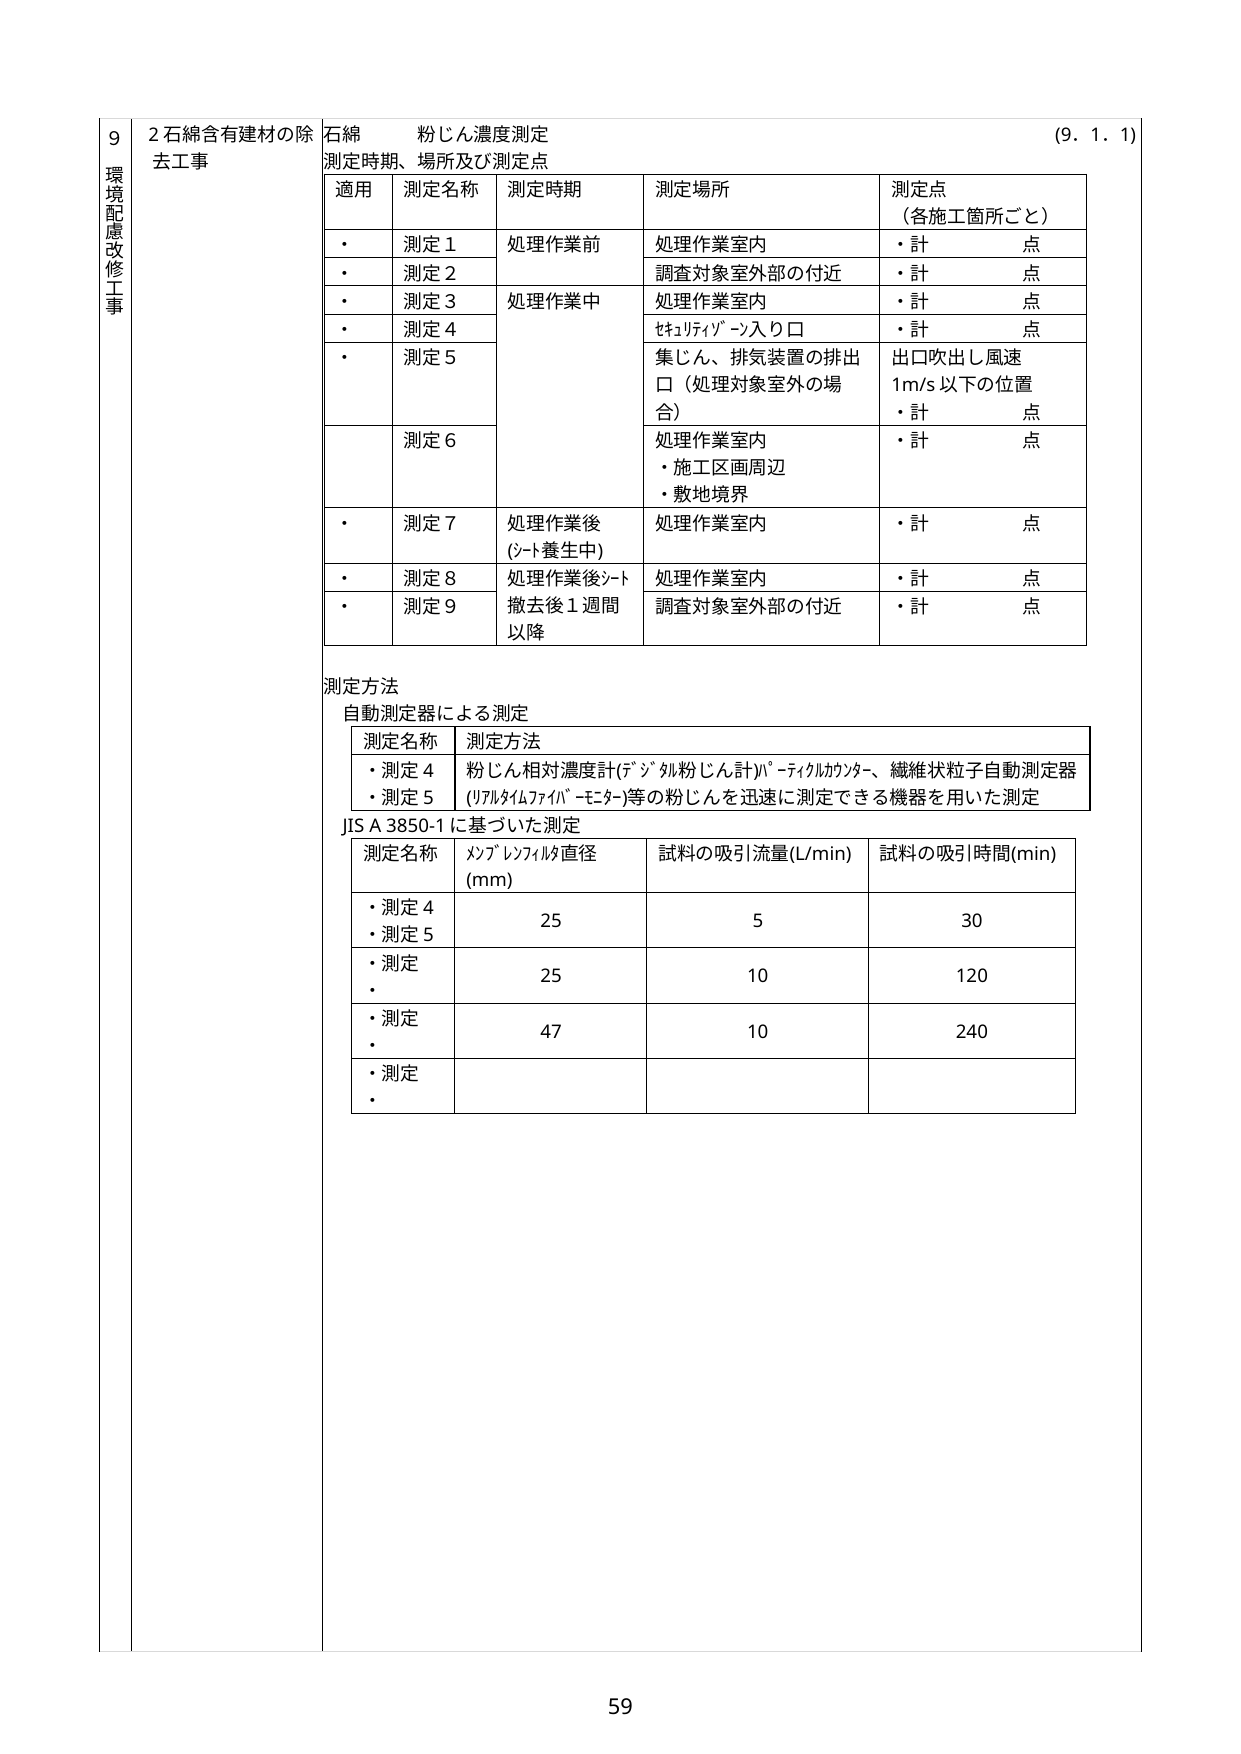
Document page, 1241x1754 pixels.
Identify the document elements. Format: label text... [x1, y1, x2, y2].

table_cell ９ 環境配慮改修工事 [100, 119, 131, 1651]
table_cell 2 石綿含有建材の除去工事 [132, 119, 322, 1651]
table_cell 石綿 粉じん濃度測定 (9．1．1) 測定時期、場所及び測定点 測定方法 自動測定器による測定 JIS A 3850-1に基づいた測定 （9.1.2） [323, 119, 1141, 1651]
